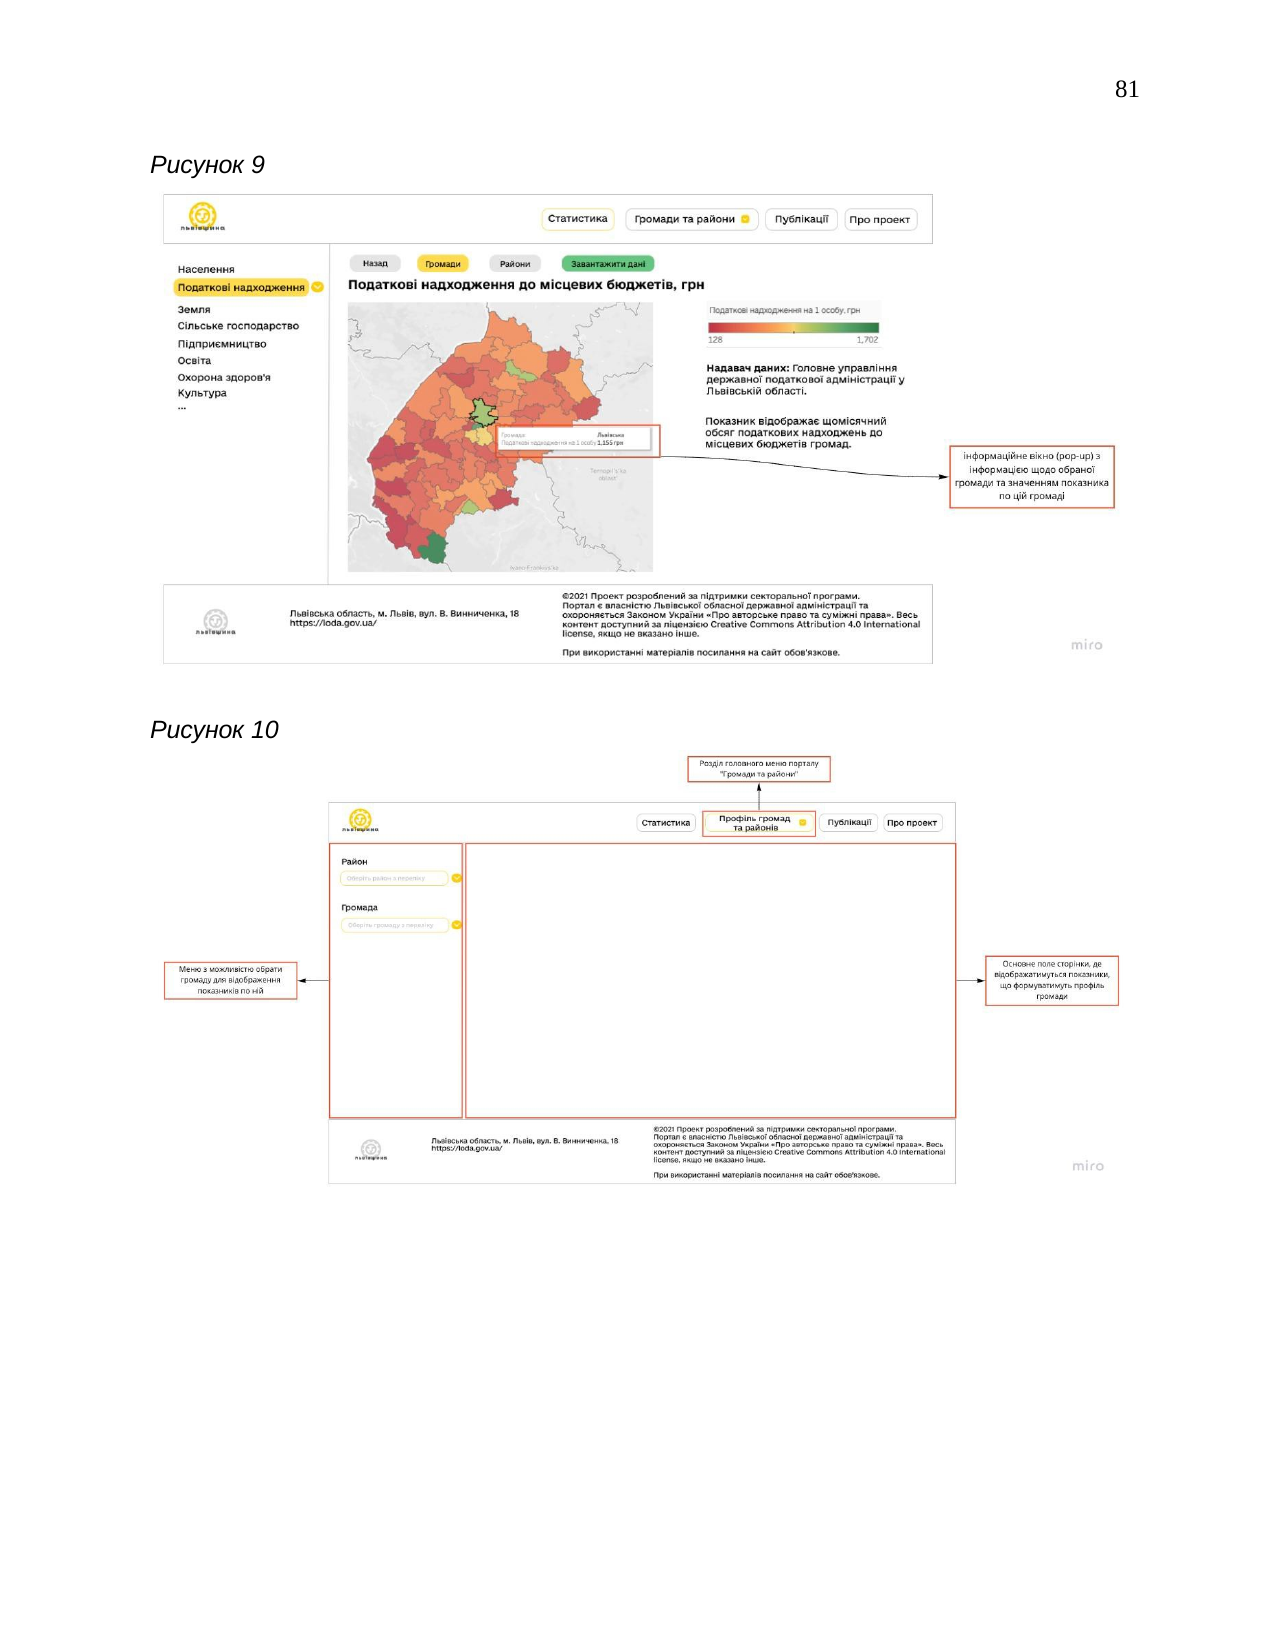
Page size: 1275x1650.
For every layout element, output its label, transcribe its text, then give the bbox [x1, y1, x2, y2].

text Рисунок 9 [150, 150, 1139, 179]
picture [153, 750, 1125, 1193]
text Рисунок 10 [150, 715, 1139, 744]
picture [153, 185, 1124, 672]
